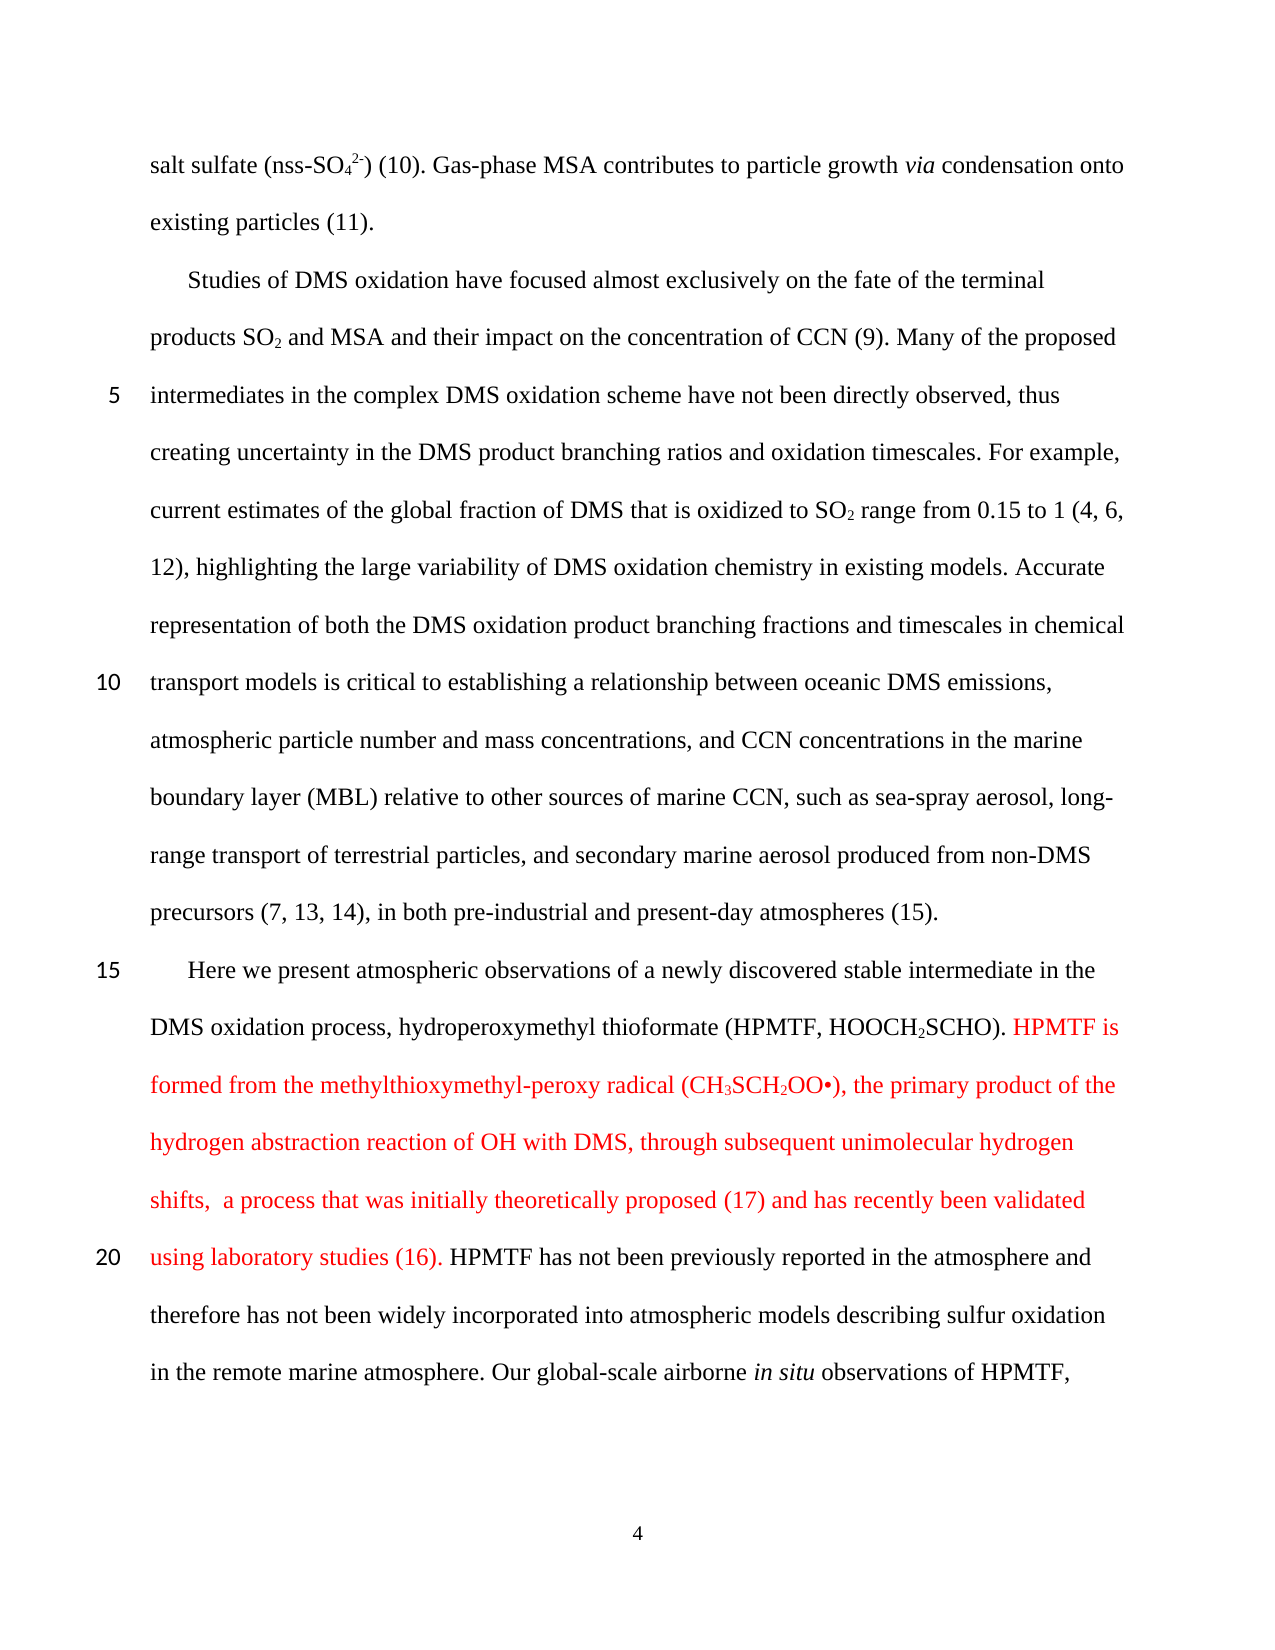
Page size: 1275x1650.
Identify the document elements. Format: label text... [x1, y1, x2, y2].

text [150, 955, 1125, 1386]
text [150, 150, 1125, 236]
text Studies of DMS oxidation have focused almost exclusively on the fate of the terminal products SO2 and MSA and their impact on the concentration of CCN (9). Many of the proposed intermediates in the complex DMS oxidation scheme have not been directly observed, thus creating uncertainty in the DMS product branching ratios and oxidation timescales. For example, current estimates of the global fraction of DMS that is oxidized to SO2 range from 0.15 to 1 (4, 6, 12), highlighting the large variability of DMS oxidation chemistry in existing models. Accurate representation of both the DMS oxidation product branching fractions and timescales in chemical transport models is critical to establishing a relationship between oceanic DMS emissions, atmospheric particle number and mass concentrations, and CCN concentrations in the marine boundary layer (MBL) relative to other sources of marine CCN, such as sea-spray aerosol, long-range transport of terrestrial particles, and secondary marine aerosol produced from non-DMS precursors (7, 13, 14), in both pre-industrial and present-day atmospheres (15). [150, 265, 1125, 926]
